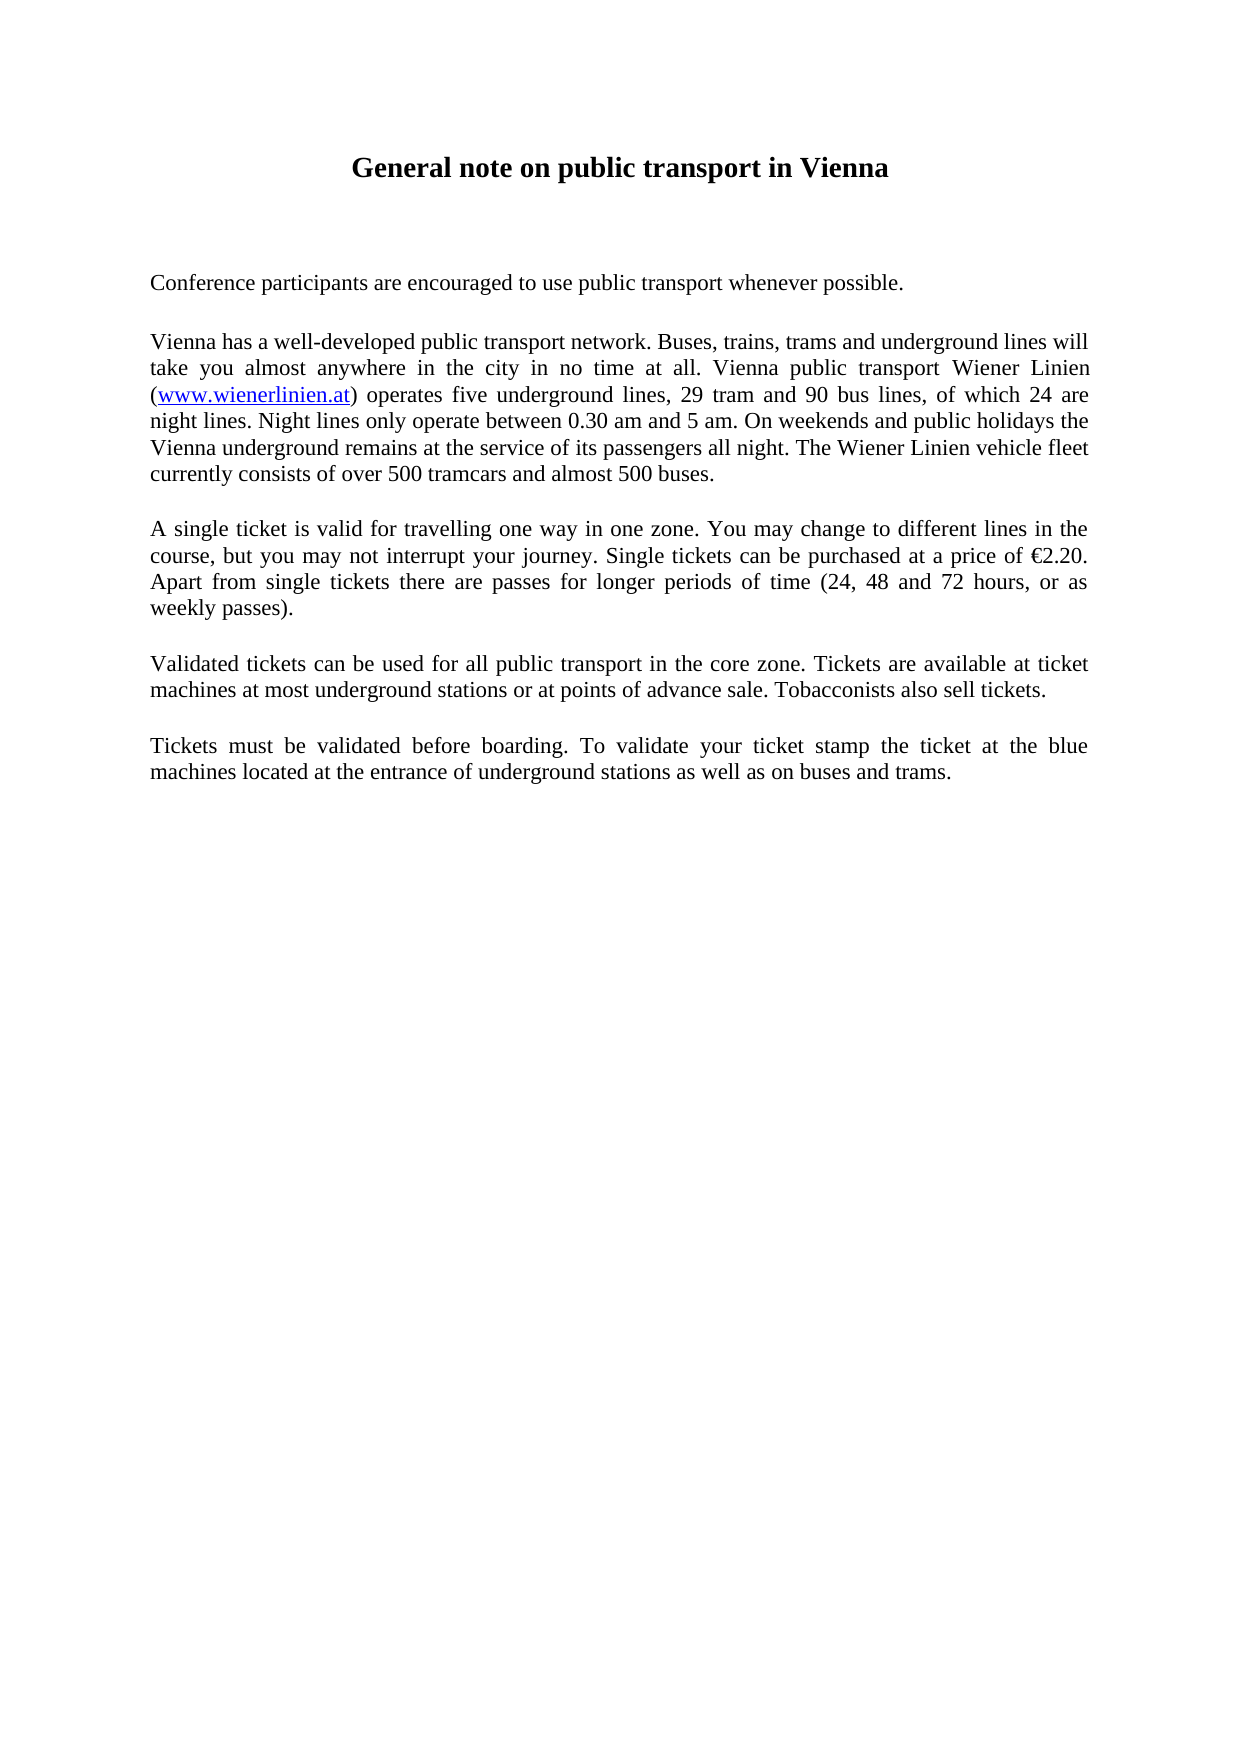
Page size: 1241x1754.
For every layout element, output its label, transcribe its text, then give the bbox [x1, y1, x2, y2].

text Validated tickets can be used for all public transport in the core zone. Tickets are available at ticket machines at most underground stations or at points of advance sale. Tobacconists also sell tickets. [150, 650, 1090, 703]
text General note on public transport in Vienna [150, 150, 1090, 183]
text Tickets must be validated before boarding. To validate your ticket stamp the ticket at the blue machines located at the entrance of underground stations as well as on buses and trams. [150, 732, 1090, 784]
text Vienna has a well-developed public transport network. Buses, trains, trams and underground lines will take you almost anywhere in the city in no time at all. Vienna public transport Wiener Linien (www.wienerlinien.at) operates five underground lines, 29 tram and 90 bus lines, of which 24 are night lines. Night lines only operate between 0.30 am and 5 am. On weekends and public holidays the Vienna underground remains at the service of its passengers all night. The Wiener Linien vehicle fleet currently consists of over 500 tramcars and almost 500 buses. [150, 328, 1090, 486]
text A single ticket is valid for travelling one way in one zone. You may change to different lines in the course, but you may not interrupt your journey. Single tickets can be purchased at a price of €2.20. Apart from single tickets there are passes for longer periods of time (24, 48 and 72 hours, or as weekly passes). [150, 515, 1090, 621]
text Conference participants are encouraged to use public transport whenever possible. [150, 269, 1090, 295]
